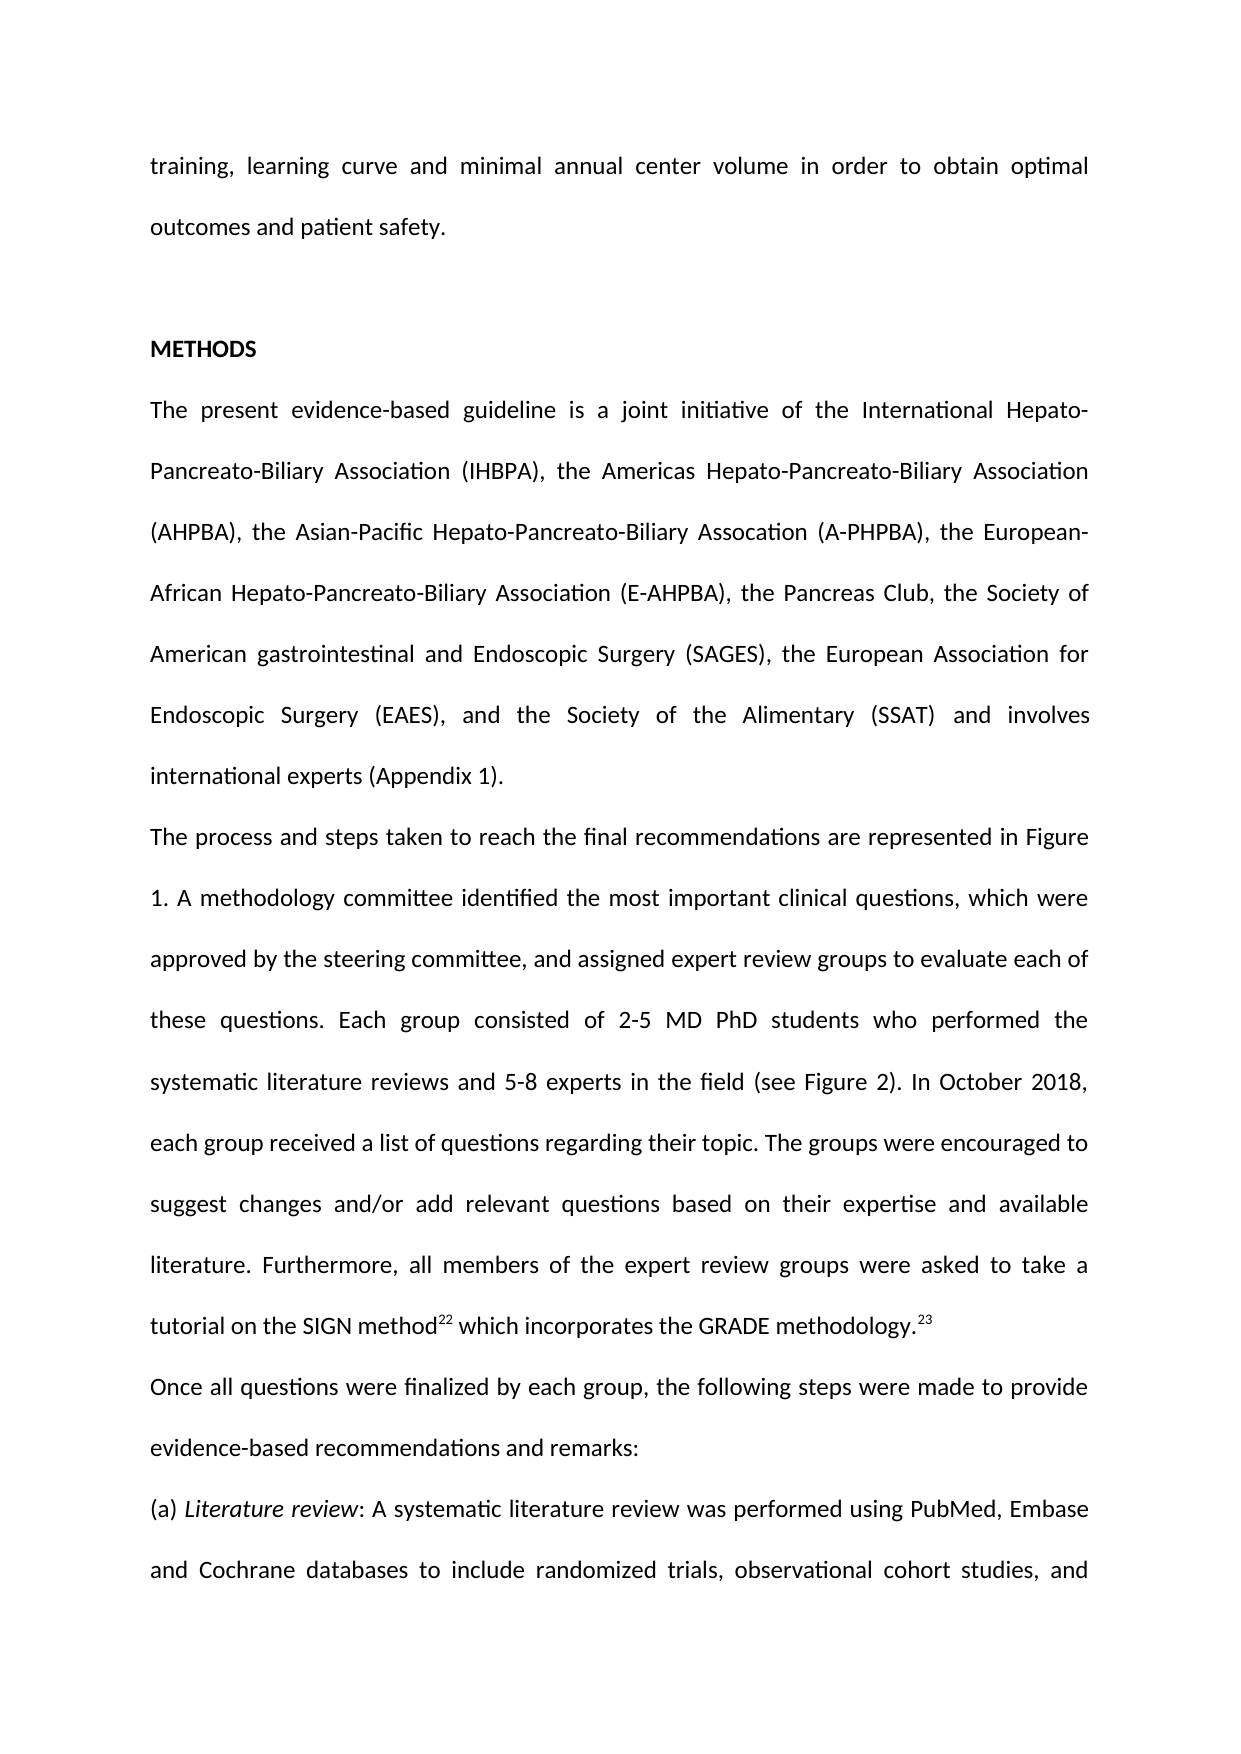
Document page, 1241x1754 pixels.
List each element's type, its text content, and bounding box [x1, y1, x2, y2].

text The process and steps taken to reach the final recommendations are represented in Figure 1. A methodology committee identified the most important clinical questions, which were approved by the steering committee, and assigned expert review groups to evaluate each of these questions. Each group consisted of 2-5 MD PhD students who performed the systematic literature reviews and 5-8 experts in the field (see Figure 2). In October 2018, each group received a list of questions regarding their topic. The groups were encouraged to suggest changes and/or add relevant questions based on their expertise and available literature. Furthermore, all members of the expert review groups were asked to take a tutorial on the SIGN method22 which incorporates the GRADE methodology.23 [150, 821, 1090, 1340]
text Once all questions were finalized by each group, the following steps were made to provide evidence-based recommendations and remarks: [150, 1371, 1090, 1462]
text METHODS [150, 333, 1090, 364]
text The present evidence-based guideline is a joint initiative of the International Hepato-Pancreato-Biliary Association (IHBPA), the Americas Hepato-Pancreato-Biliary Association (AHPBA), the Asian-Pacific Hepato-Pancreato-Biliary Assocation (A-PHPBA), the European-African Hepato-Pancreato-Biliary Association (E-AHPBA), the Pancreas Club, the Society of American gastrointestinal and Endoscopic Surgery (SAGES), the European Association for Endoscopic Surgery (EAES), and the Society of the Alimentary (SSAT) and involves international experts (Appendix 1). [150, 394, 1090, 791]
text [150, 150, 1090, 242]
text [150, 1493, 1090, 1584]
